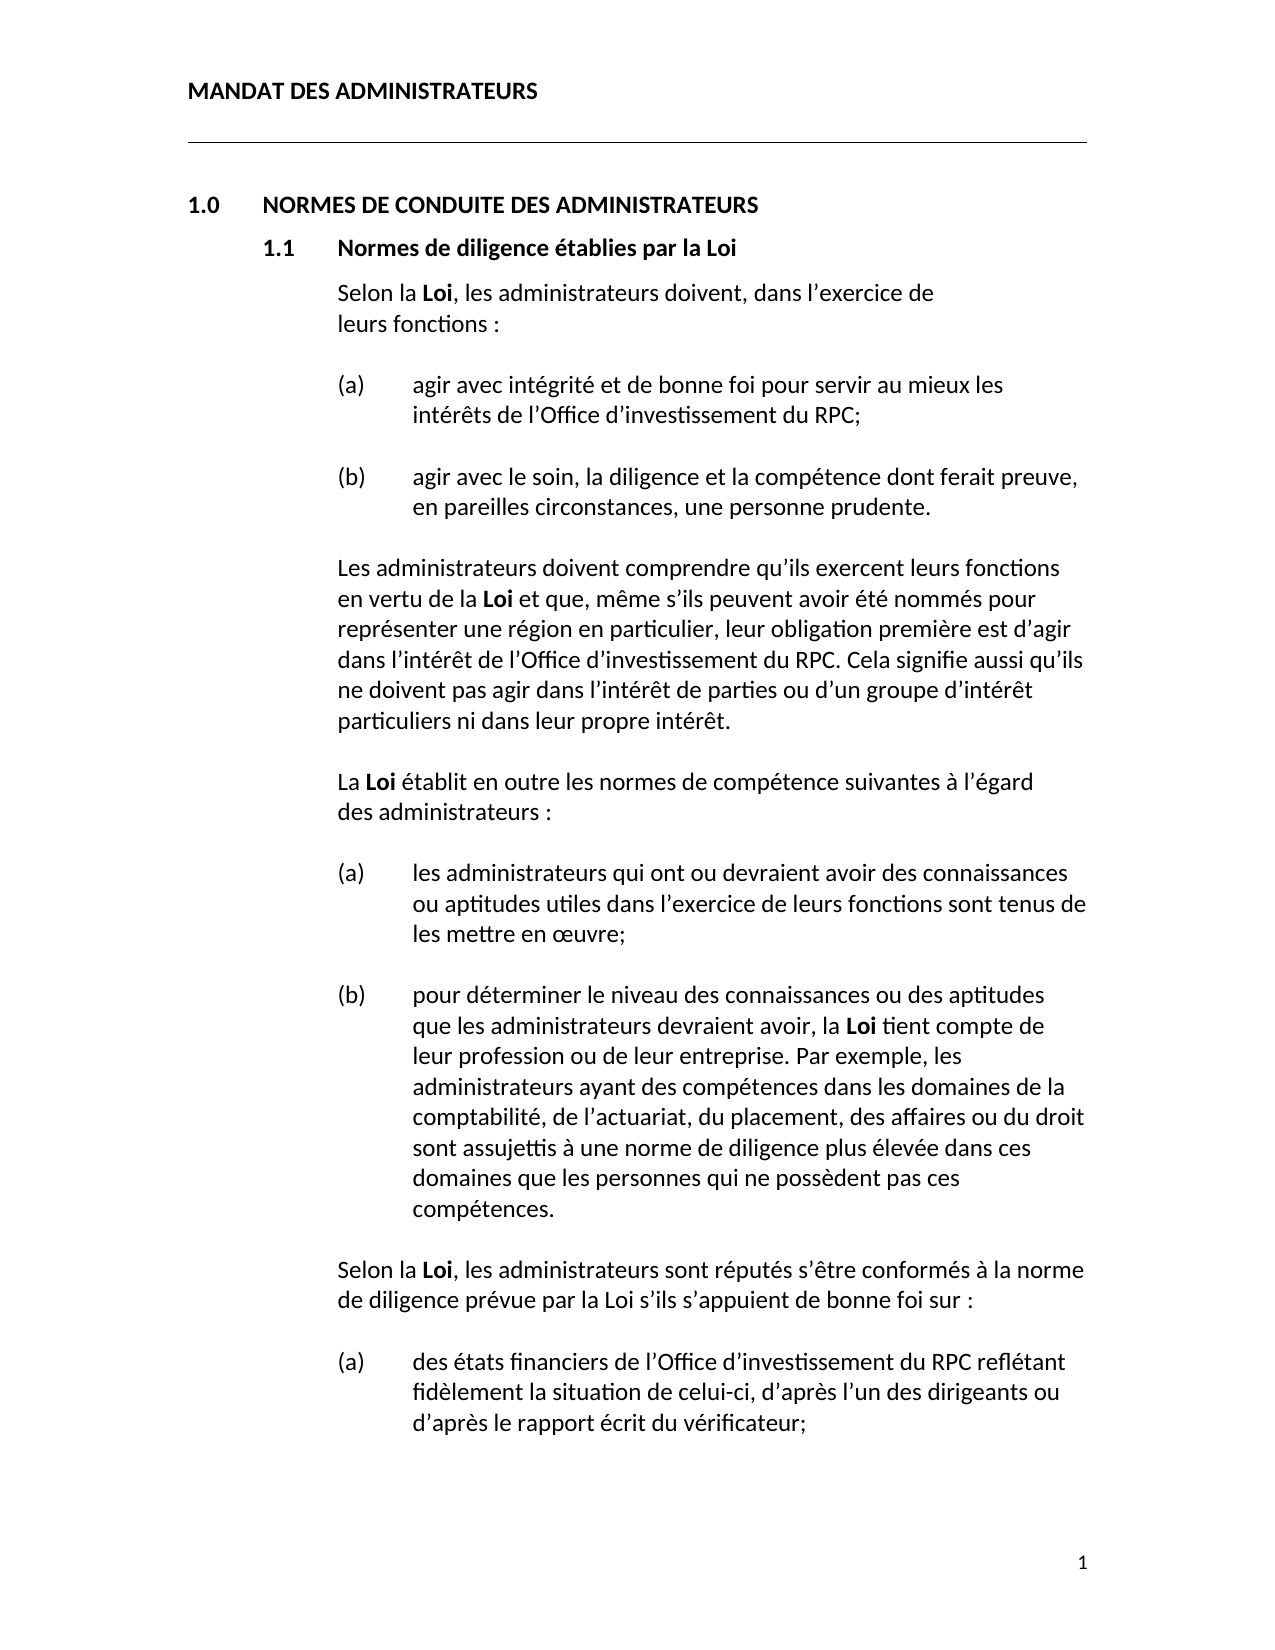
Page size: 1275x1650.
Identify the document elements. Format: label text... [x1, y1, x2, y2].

list agir avec le soin, la diligence et la compétence dont ferait preuve, en pareilles circonstances, une personne prudente. [337, 461, 1087, 522]
subtitle Normes de diligence établies par la Loi [262, 232, 1087, 262]
list agir avec intégrité et de bonne foi pour servir au mieux les intérêts de l’Office d’investissement du RPC; [337, 369, 1087, 430]
list Selon la Loi, les administrateurs doivent, dans l’exercice de leurs fonctions : [337, 277, 1087, 338]
subtitle NORMES DE CONDUITE DES ADMINISTRATEURS [187, 189, 1087, 219]
list les administrateurs qui ont ou devraient avoir des connaissances ou aptitudes utiles dans l’exercice de leurs fonctions sont tenus de les mettre en œuvre; [337, 857, 1087, 949]
list des états financiers de l’Office d’investissement du RPC reflétant fidèlement la situation de celui-ci, d’après l’un des dirigeants ou d’après le rapport écrit du vérificateur; [337, 1346, 1087, 1437]
list pour déterminer le niveau des connaissances ou des aptitudes que les administrateurs devraient avoir, la Loi tient compte de leur profession ou de leur entreprise. Par exemple, les administrateurs ayant des compétences dans les domaines de la comptabilité, de l’actuariat, du placement, des affaires ou du droit sont assujettis à une norme de diligence plus élevée dans ces domaines que les personnes qui ne possèdent pas ces compétences. [337, 979, 1087, 1224]
list La Loi établit en outre les normes de compétence suivantes à l’égard des administrateurs : [337, 766, 1087, 827]
text Selon la Loi, les administrateurs sont réputés s’être conformés à la norme de diligence prévue par la Loi s’ils s’appuient de bonne foi sur : [337, 1254, 1087, 1315]
text Les administrateurs doivent comprendre qu’ils exercent leurs fonctions en vertu de la Loi et que, même s’ils peuvent avoir été nommés pour représenter une région en particulier, leur obligation première est d’agir dans l’intérêt de l’Office d’investissement du RPC. Cela signifie aussi qu’ils ne doivent pas agir dans l’intérêt de parties ou d’un groupe d’intérêt particuliers ni dans leur propre intérêt. [337, 552, 1087, 735]
